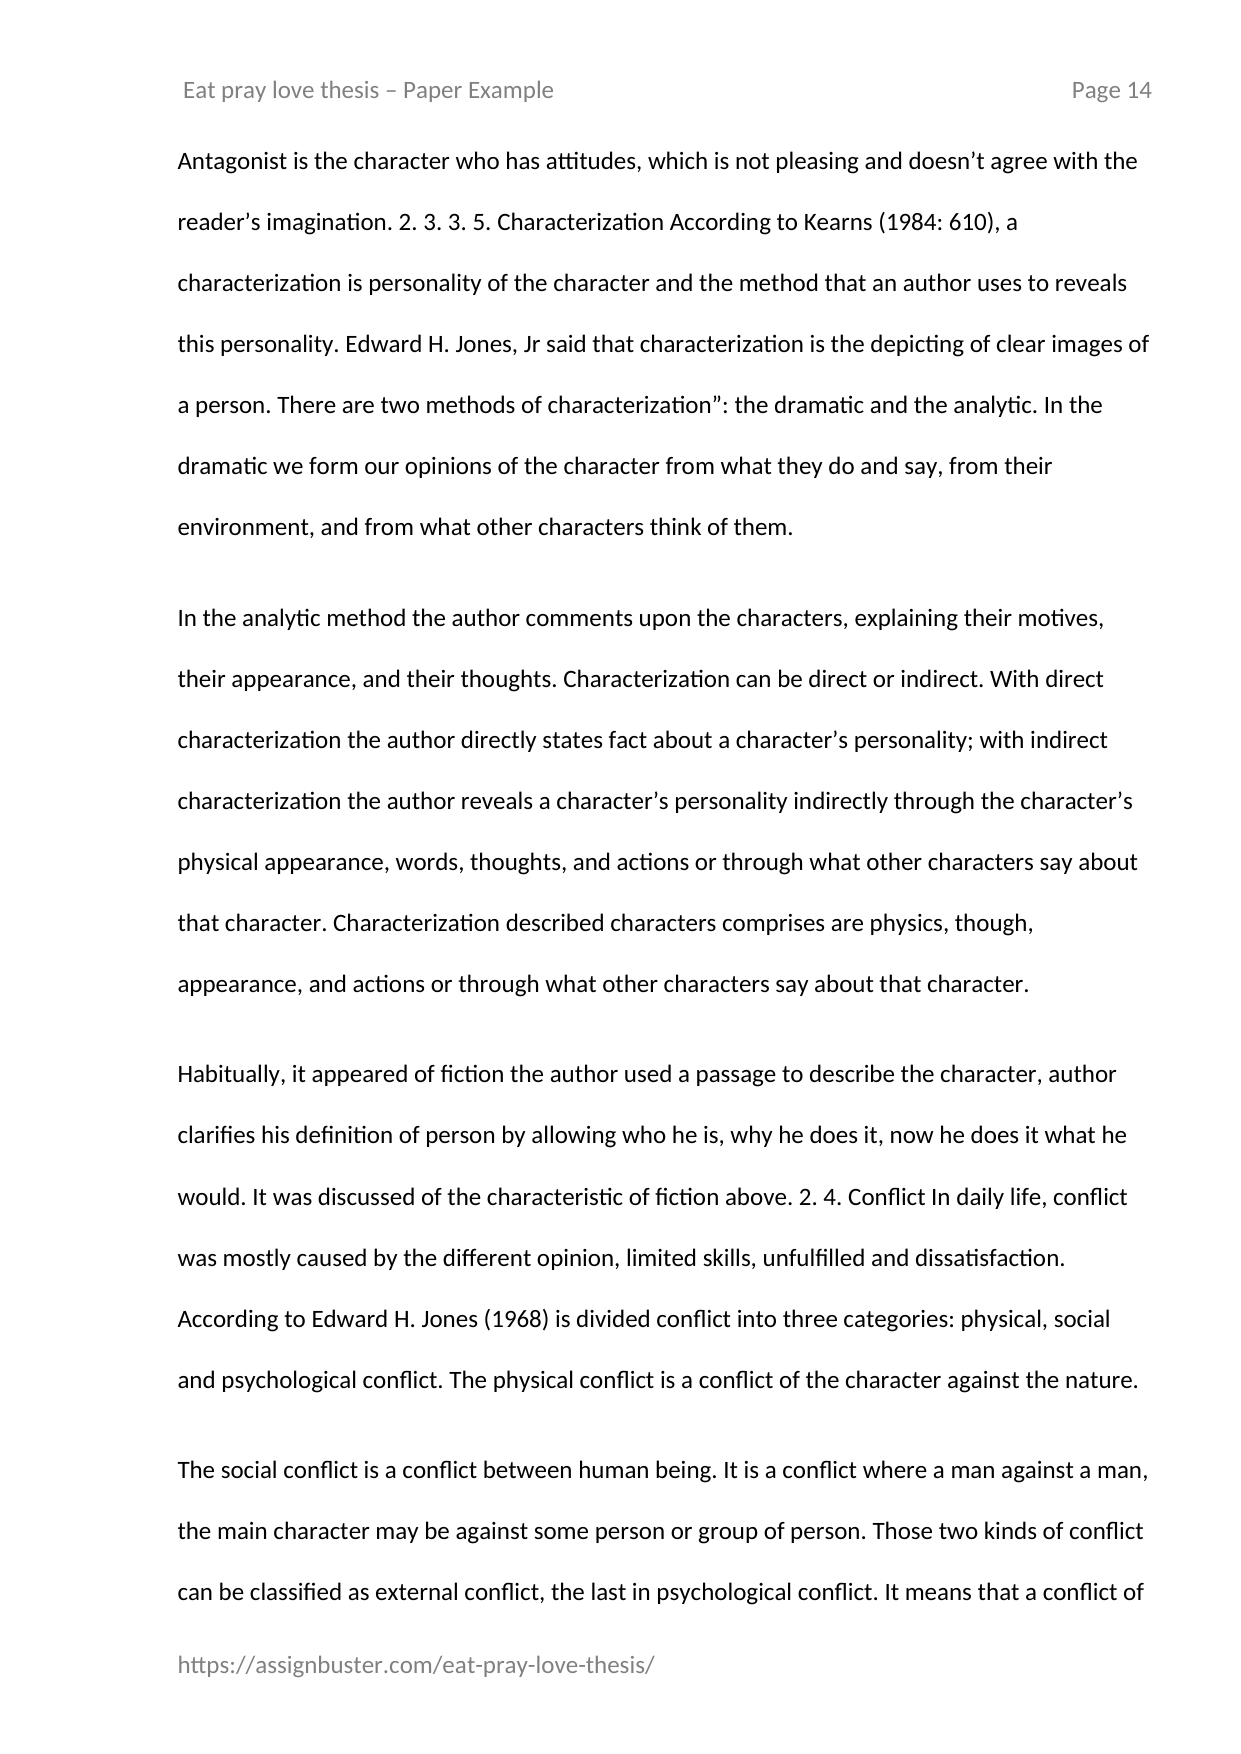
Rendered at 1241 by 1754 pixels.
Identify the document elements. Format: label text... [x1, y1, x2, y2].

text Antagonist is the character who has attitudes, which is not pleasing and doesn’t agree with the reader’s imagination. 2. 3. 3. 5. Characterization According to Kearns (1984: 610), a characterization is personality of the character and the method that an author uses to reveals this personality. Edward H. Jones, Jr said that characterization is the depicting of clear images of a person. There are two methods of characterization”: the dramatic and the analytic. In the dramatic we form our opinions of the character from what they do and say, from their environment, and from what other characters think of them. [177, 145, 1152, 542]
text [177, 1454, 1152, 1607]
text Habitually, it appeared of fiction the author used a passage to describe the character, author clarifies his definition of person by allowing who he is, why he does it, now he does it what he would. It was discussed of the characteristic of fiction above. 2. 4. Conflict In daily life, conflict was mostly caused by the different opinion, limited skills, unfulfilled and dissatisfaction. According to Edward H. Jones (1968) is divided conflict into three categories: physical, social and psychological conflict. The physical conflict is a conflict of the character against the nature. [177, 1058, 1152, 1394]
text In the analytic method the author comments upon the characters, explaining their motives, their appearance, and their thoughts. Characterization can be direct or indirect. With direct characterization the author directly states fact about a character’s personality; with indirect characterization the author reveals a character’s personality indirectly through the character’s physical appearance, words, thoughts, and actions or through what other characters say about that character. Characterization described characters comprises are physics, though, appearance, and actions or through what other characters say about that character. [177, 602, 1152, 998]
